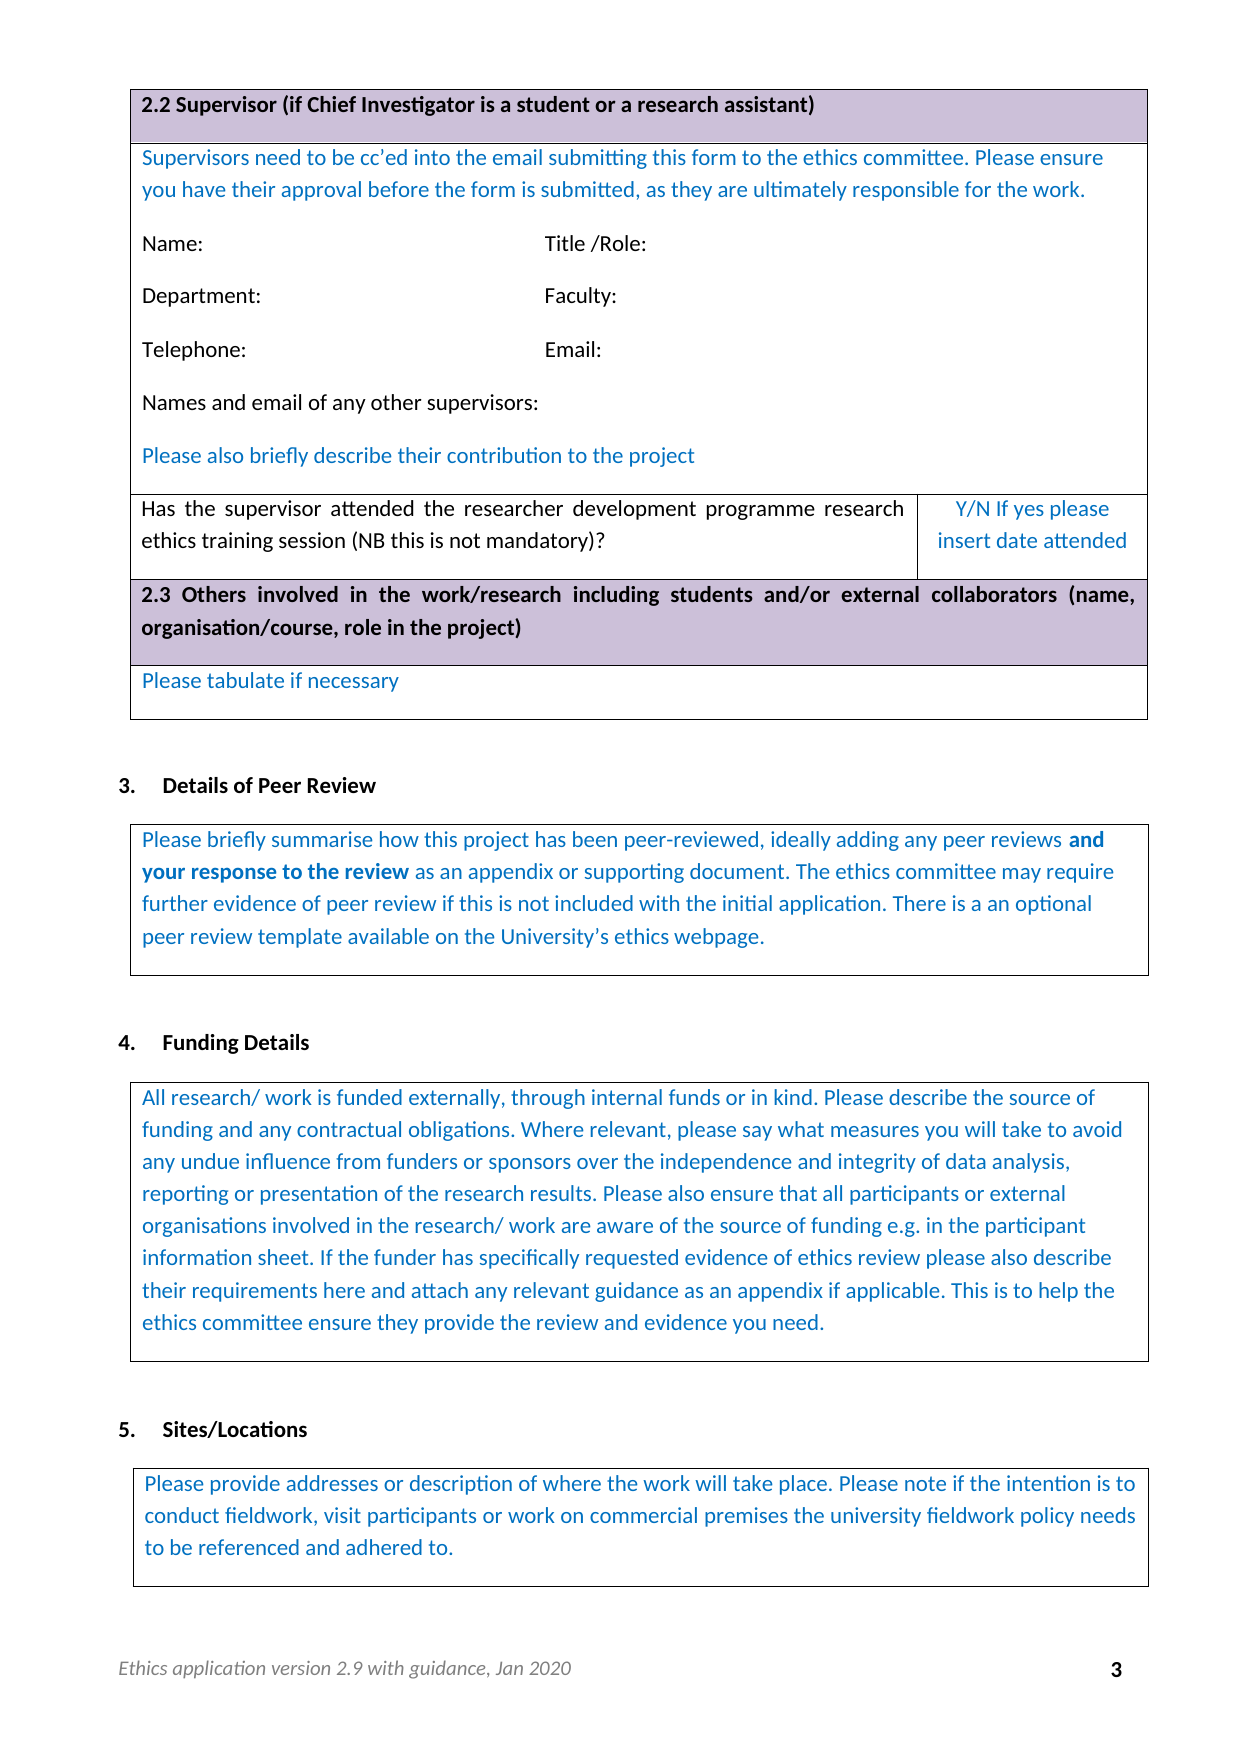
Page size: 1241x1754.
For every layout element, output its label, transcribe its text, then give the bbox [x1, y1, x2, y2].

table_header All research/ work is funded externally, through internal funds or in kind. Please describe the source of funding and any contractual obligations. Where relevant, please say what measures you will take to avoid any undue influence from funders or sponsors over the independence and integrity of data analysis, reporting or presentation of the research results. Please also ensure that all participants or external organisations involved in the research/ work are aware of the source of funding e.g. in the participant information sheet. If the funder has specifically requested evidence of ethics review please also describe their requirements here and attach any relevant guidance as an appendix if applicable. This is to help the ethics committee ensure they provide the review and evidence you need. [131, 1083, 1148, 1361]
list Funding Details [118, 1028, 1122, 1057]
list Details of Peer Review [118, 771, 1122, 799]
table_header Please briefly summarise how this project has been peer-reviewed, ideally adding any peer reviews and your response to the review as an appendix or supporting document. The ethics committee may require further evidence of peer review if this is not included with the initial application. There is a an optional peer review template available on the University’s ethics webpage. [131, 825, 1148, 974]
table_cell Y/N If yes please insert date attended [918, 495, 1147, 579]
table_cell Has the supervisor attended the researcher development programme research ethics training session (NB this is not mandatory)? [131, 495, 917, 579]
table_cell Please tabulate if necessary [131, 666, 1147, 719]
table_header Please provide addresses or description of where the work will take place. Please note if the intention is to conduct fieldwork, visit participants or work on commercial premises the university fieldwork policy needs to be referenced and adhered to. [134, 1469, 1148, 1586]
list Sites/Locations [118, 1415, 1122, 1443]
table_cell 2.3 Others involved in the work/research including students and/or external collaborators (name, organisation/course, role in the project) [131, 580, 1147, 665]
table_cell Supervisors need to be cc’ed into the email submitting this form to the ethics committee. Please ensure you have their approval before the form is submitted, as they are ultimately responsible for the work. Name: Title /Role: Department: Faculty: Telephone: Email: Names and email of any other supervisors: Please also briefly describe their contribution to the project [131, 144, 1147, 493]
table_cell 2.2 Supervisor (if Chief Investigator is a student or a research assistant) [131, 90, 1147, 142]
